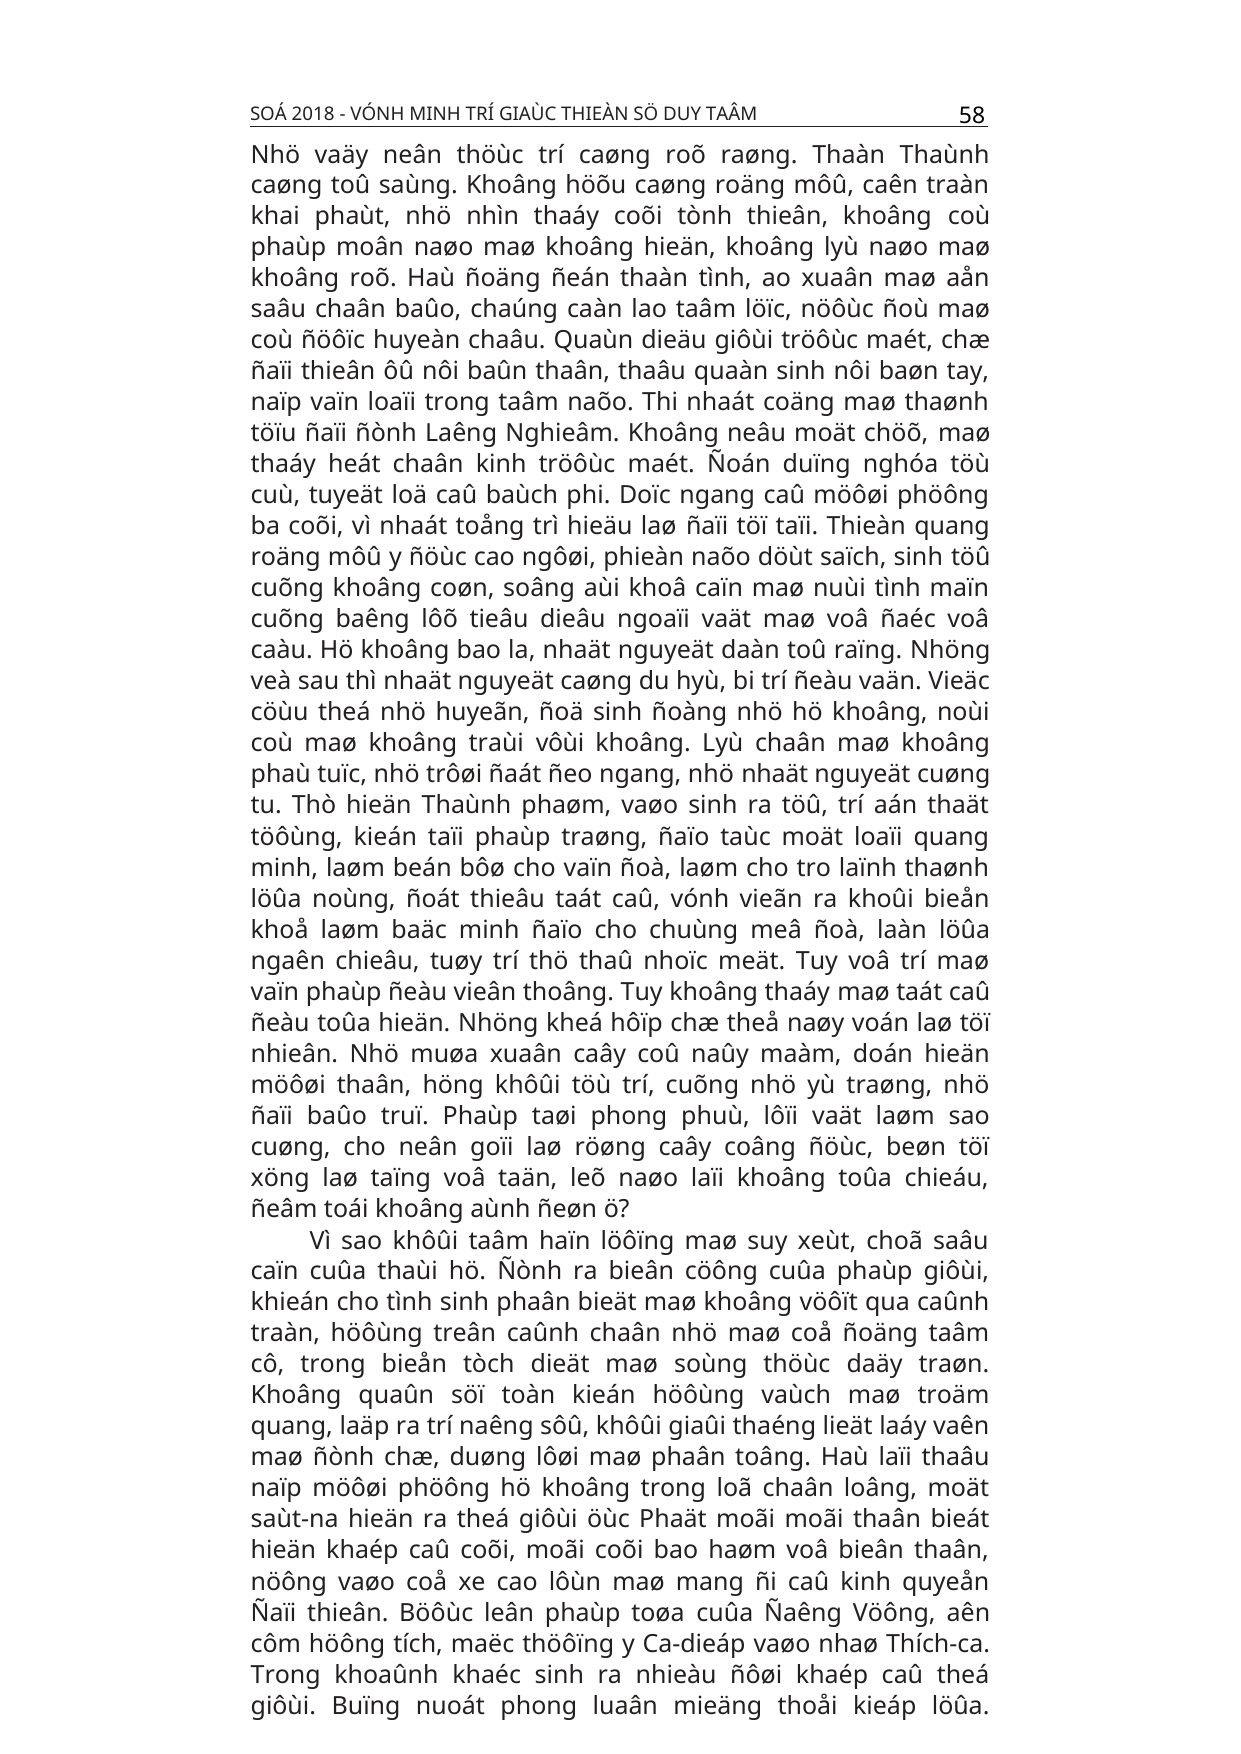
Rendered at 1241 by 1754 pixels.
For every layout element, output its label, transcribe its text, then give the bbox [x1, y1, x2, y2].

text Nhö vaäy neân thöùc trí caøng roõ raøng. Thaàn Thaùnh caøng toû saùng. Khoâng höõu caøng roäng môû, caên traàn khai phaùt, nhö nhìn thaáy coõi tònh thieân, khoâng coù phaùp moân naøo maø khoâng hieän, khoâng lyù naøo maø khoâng roõ. Haù ñoäng ñeán thaàn tình, ao xuaân maø aån saâu chaân baûo, chaúng caàn lao taâm löïc, nöôùc ñoù maø coù ñöôïc huyeàn chaâu. Quaùn dieäu giôùi tröôùc maét, chæ ñaïi thieân ôû nôi baûn thaân, thaâu quaàn sinh nôi baøn tay, naïp vaïn loaïi trong taâm naõo. Thi nhaát coäng maø thaønh töïu ñaïi ñònh Laêng Nghieâm. Khoâng neâu moät chöõ, maø thaáy heát chaân kinh tröôùc maét. Ñoán duïng nghóa töù cuù, tuyeät loä caû baùch phi. Doïc ngang caû möôøi phöông ba coõi, vì nhaát toång trì hieäu laø ñaïi töï taïi. Thieàn quang roäng môû y ñöùc cao ngôøi, phieàn naõo döùt saïch, sinh töû cuõng khoâng coøn, soâng aùi khoâ caïn maø nuùi tình maïn cuõng baêng lôõ tieâu dieâu ngoaïi vaät maø voâ ñaéc voâ caàu. Hö khoâng bao la, nhaät nguyeät daàn toû raïng. Nhöng veà sau thì nhaät nguyeät caøng du hyù, bi trí ñeàu vaän. Vieäc cöùu theá nhö huyeãn, ñoä sinh ñoàng nhö hö khoâng, noùi coù maø khoâng traùi vôùi khoâng. Lyù chaân maø khoâng phaù tuïc, nhö trôøi ñaát ñeo ngang, nhö nhaät nguyeät cuøng tu. Thò hieän Thaùnh phaøm, vaøo sinh ra töû, trí aán thaät töôùng, kieán taïi phaùp traøng, ñaïo taùc moät loaïi quang minh, laøm beán bôø cho vaïn ñoà, laøm cho tro laïnh thaønh löûa noùng, ñoát thieâu taát caû, vónh vieãn ra khoûi bieån khoå laøm baäc minh ñaïo cho chuùng meâ ñoà, laàn löûa ngaên chieâu, tuøy trí thö thaû nhoïc meät. Tuy voâ trí maø vaïn phaùp ñeàu vieân thoâng. Tuy khoâng thaáy maø taát caû ñeàu toûa hieän. Nhöng kheá hôïp chæ theå naøy voán laø töï nhieân. Nhö muøa xuaân caây coû naûy maàm, doán hieän möôøi thaân, höng khôûi töù trí, cuõng nhö yù traøng, nhö ñaïi baûo truï. Phaùp taøi phong phuù, lôïi vaät laøm sao cuøng, cho neân goïi laø röøng caây coâng ñöùc, beøn töï xöng laø taïng voâ taän, leõ naøo laïi khoâng toûa chieáu, ñeâm toái khoâng aùnh ñeøn ö? [250, 138, 990, 1225]
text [250, 1225, 990, 1721]
